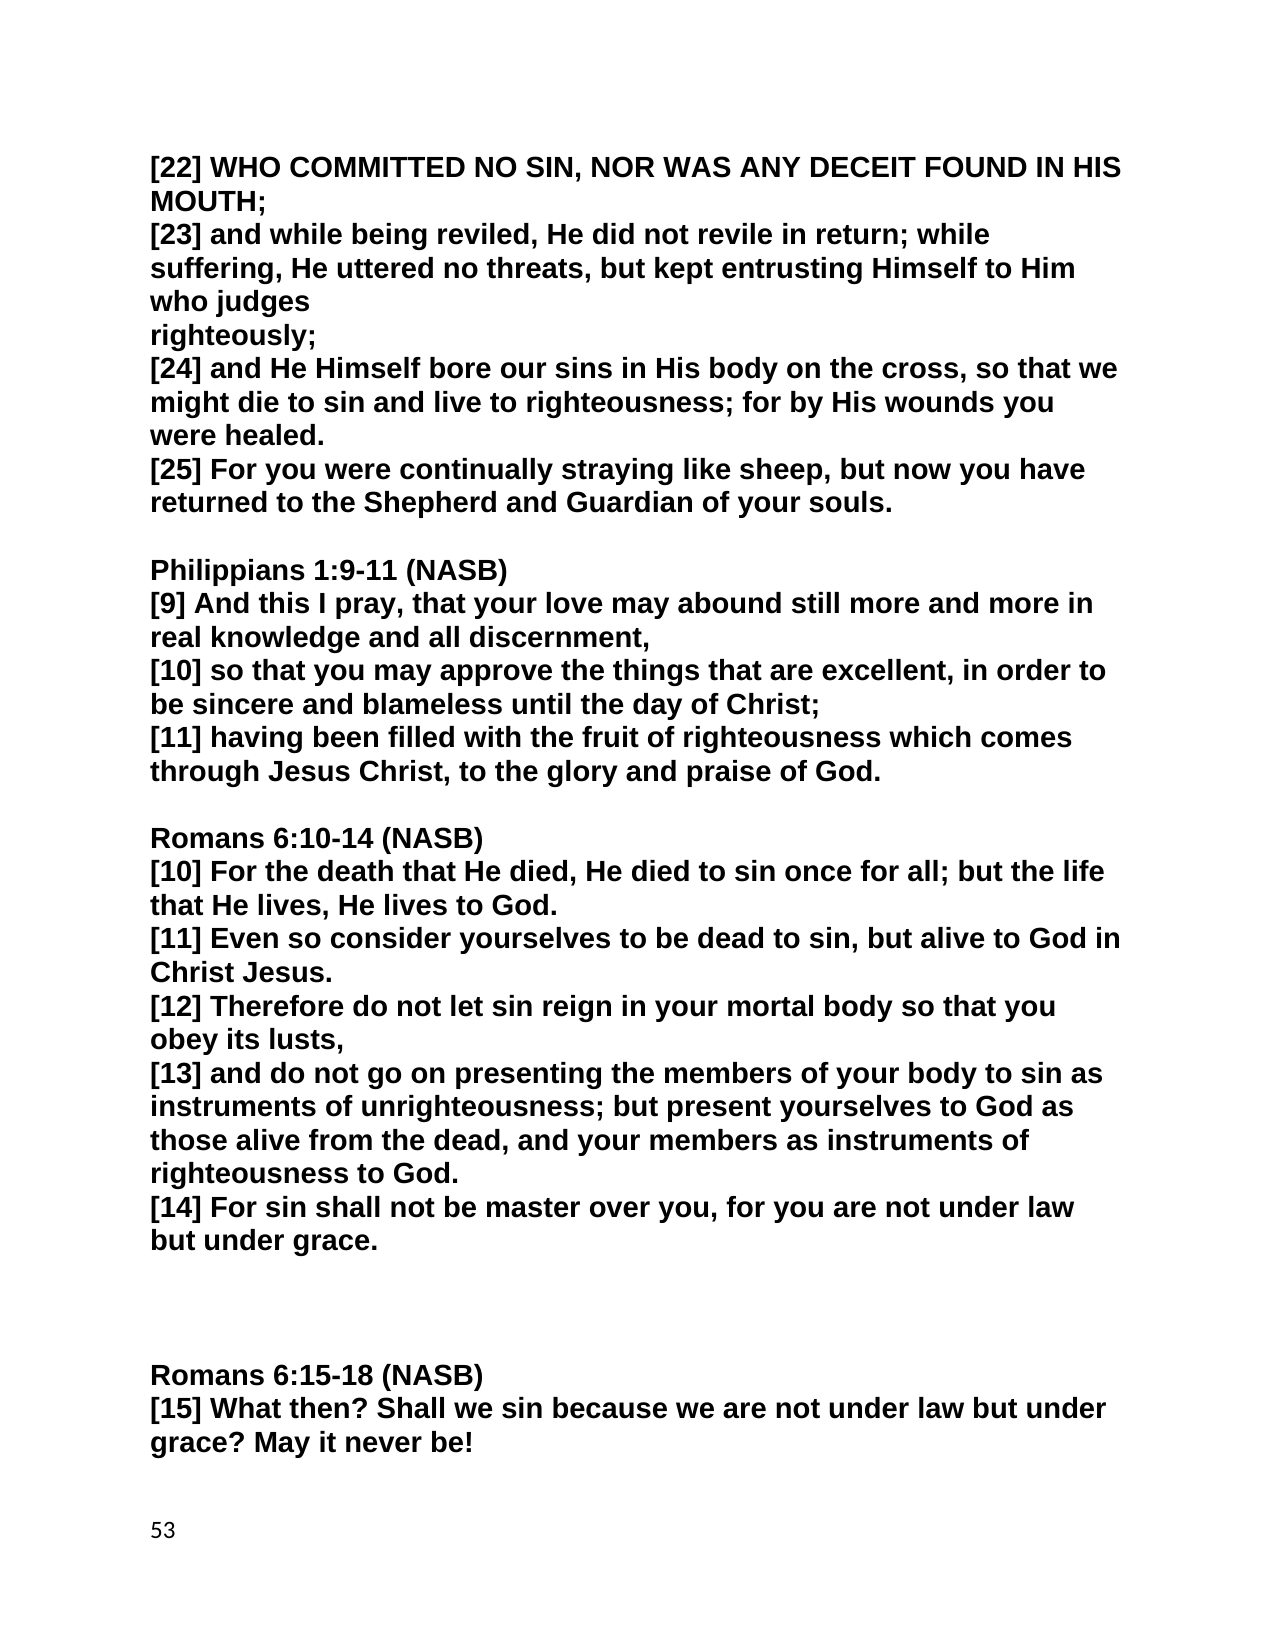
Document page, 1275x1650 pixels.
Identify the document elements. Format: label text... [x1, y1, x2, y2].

text [14] For sin shall not be master over you, for you are not under law but under grace. [150, 1190, 1125, 1257]
text [24] and He Himself bore our sins in His body on the cross, so that we might die to sin and live to righteousness; for by His wounds you were healed. [150, 351, 1125, 452]
text [9] And this I pray, that your love may abound still more and more in real knowledge and all discernment, [150, 586, 1125, 653]
text Philippians 1:9-11 (NASB) [150, 552, 1125, 586]
text [15] What then? Shall we sin because we are not under law but under grace? May it never be! [150, 1391, 1125, 1458]
text [11] Even so consider yourselves to be dead to sin, but alive to God in Christ Jesus. [150, 921, 1125, 988]
text [10] For the death that He died, He died to sin once for all; but the life that He lives, He lives to God. [150, 854, 1125, 921]
text Romans 6:10-14 (NASB) [150, 821, 1125, 854]
text [23] and while being reviled, He did not revile in return; while suffering, He uttered no threats, but kept entrusting Himself to Him who judges [150, 217, 1125, 318]
text [12] Therefore do not let sin reign in your mortal body so that you obey its lusts, [150, 988, 1125, 1056]
text [22] WHO COMMITTED NO SIN, NOR WAS ANY DECEIT FOUND IN HIS MOUTH; [150, 150, 1125, 217]
text Romans 6:15-18 (NASB) [150, 1357, 1125, 1391]
text [11] having been filled with the fruit of righteousness which comes through Jesus Christ, to the glory and praise of God. [150, 720, 1125, 787]
text [25] For you were continually straying like sheep, but now you have returned to the Shepherd and Guardian of your souls. [150, 452, 1125, 519]
text [10] so that you may approve the things that are excellent, in order to be sincere and blameless until the day of Christ; [150, 653, 1125, 720]
text [13] and do not go on presenting the members of your body to sin as instruments of unrighteousness; but present yourselves to God as those alive from the dead, and your members as instruments of righteousness to God. [150, 1056, 1125, 1190]
text righteously; [150, 318, 1125, 351]
